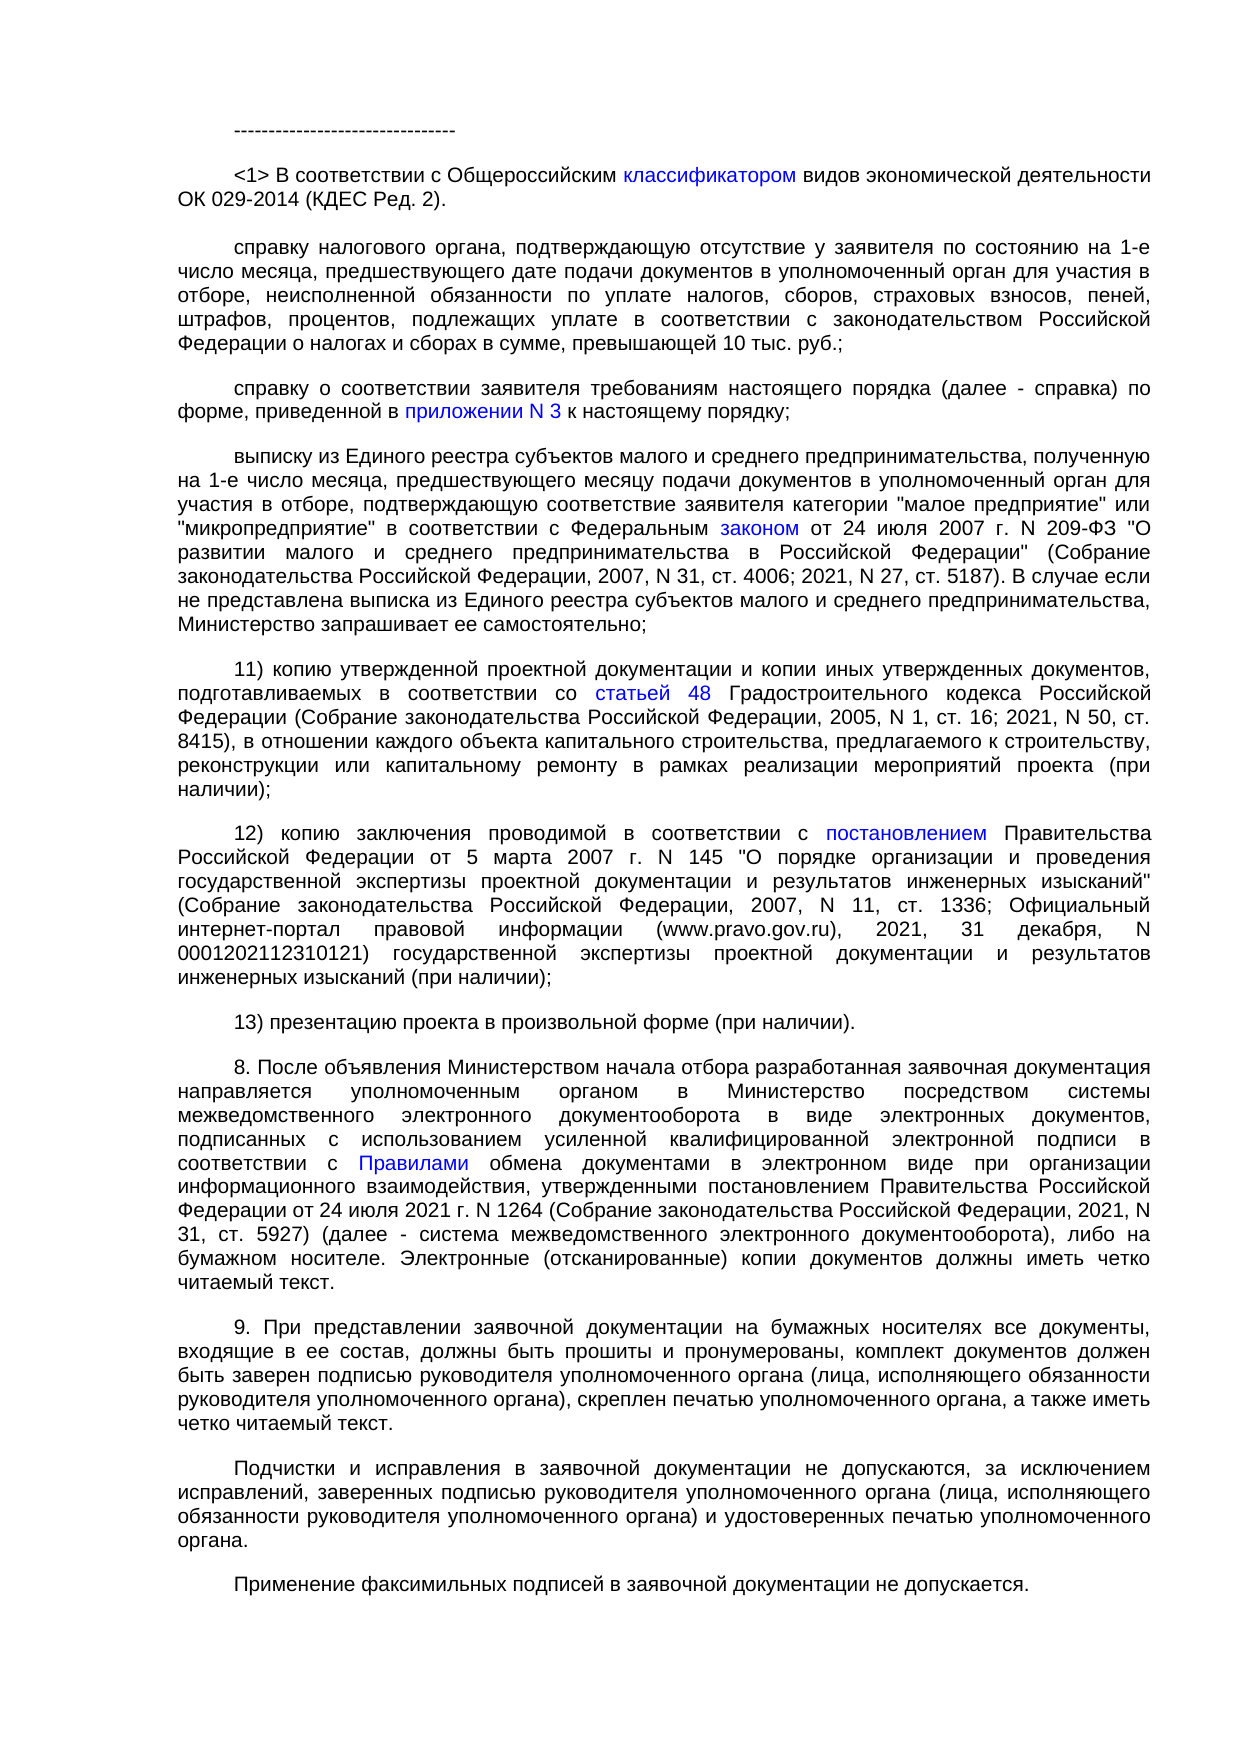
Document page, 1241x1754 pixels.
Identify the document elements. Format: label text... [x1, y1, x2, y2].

text <1> В соответствии с Общероссийским классификатором видов экономической деятельности ОК 029-2014 (КДЕС Ред. 2). [177, 163, 1152, 211]
text Применение факсимильных подписей в заявочной документации не допускается. [177, 1572, 1152, 1596]
text 12) копию заключения проводимой в соответствии с постановлением Правительства Российской Федерации от 5 марта 2007 г. N 145 "О порядке организации и проведения государственной экспертизы проектной документации и результатов инженерных изысканий" (Собрание законодательства Российской Федерации, 2007, N 11, ст. 1336; Официальный интернет-портал правовой информации (www.pravo.gov.ru), 2021, 31 декабря, N 0001202112310121) государственной экспертизы проектной документации и результатов инженерных изысканий (при наличии); [177, 821, 1152, 989]
text -------------------------------- [177, 118, 1152, 142]
text выписку из Единого реестра субъектов малого и среднего предпринимательства, полученную на 1-е число месяца, предшествующего месяцу подачи документов в уполномоченный орган для участия в отборе, подтверждающую соответствие заявителя категории "малое предприятие" или "микропредприятие" в соответствии с Федеральным законом от 24 июля 2007 г. N 209-ФЗ "О развитии малого и среднего предпринимательства в Российской Федерации" (Собрание законодательства Российской Федерации, 2007, N 31, ст. 4006; 2021, N 27, ст. 5187). В случае если не представлена выписка из Единого реестра субъектов малого и среднего предпринимательства, Министерство запрашивает ее самостоятельно; [177, 444, 1152, 636]
text 13) презентацию проекта в произвольной форме (при наличии). [177, 1010, 1152, 1034]
text справку налогового органа, подтверждающую отсутствие у заявителя по состоянию на 1-е число месяца, предшествующего дате подачи документов в уполномоченный орган для участия в отборе, неисполненной обязанности по уплате налогов, сборов, страховых взносов, пеней, штрафов, процентов, подлежащих уплате в соответствии с законодательством Российской Федерации о налогах и сборах в сумме, превышающей 10 тыс. руб.; [177, 235, 1152, 354]
text справку о соответствии заявителя требованиям настоящего порядка (далее - справка) по форме, приведенной в приложении N 3 к настоящему порядку; [177, 375, 1152, 423]
text 9. При представлении заявочной документации на бумажных носителях все документы, входящие в ее состав, должны быть прошиты и пронумерованы, комплект документов должен быть заверен подписью руководителя уполномоченного органа (лица, исполняющего обязанности руководителя уполномоченного органа), скреплен печатью уполномоченного органа, а также иметь четко читаемый текст. [177, 1315, 1152, 1435]
text 8. После объявления Министерством начала отбора разработанная заявочная документация направляется уполномоченным органом в Министерство посредством системы межведомственного электронного документооборота в виде электронных документов, подписанных с использованием усиленной квалифицированной электронной подписи в соответствии с Правилами обмена документами в электронном виде при организации информационного взаимодействия, утвержденными постановлением Правительства Российской Федерации от 24 июля 2021 г. N 1264 (Собрание законодательства Российской Федерации, 2021, N 31, ст. 5927) (далее - система межведомственного электронного документооборота), либо на бумажном носителе. Электронные (отсканированные) копии документов должны иметь четко читаемый текст. [177, 1054, 1152, 1294]
text Подчистки и исправления в заявочной документации не допускаются, за исключением исправлений, заверенных подписью руководителя уполномоченного органа (лица, исполняющего обязанности руководителя уполномоченного органа) и удостоверенных печатью уполномоченного органа. [177, 1456, 1152, 1551]
text 11) копию утвержденной проектной документации и копии иных утвержденных документов, подготавливаемых в соответствии со статьей 48 Градостроительного кодекса Российской Федерации (Собрание законодательства Российской Федерации, 2005, N 1, ст. 16; 2021, N 50, ст. 8415), в отношении каждого объекта капитального строительства, предлагаемого к строительству, реконструкции или капитальному ремонту в рамках реализации мероприятий проекта (при наличии); [177, 657, 1152, 800]
